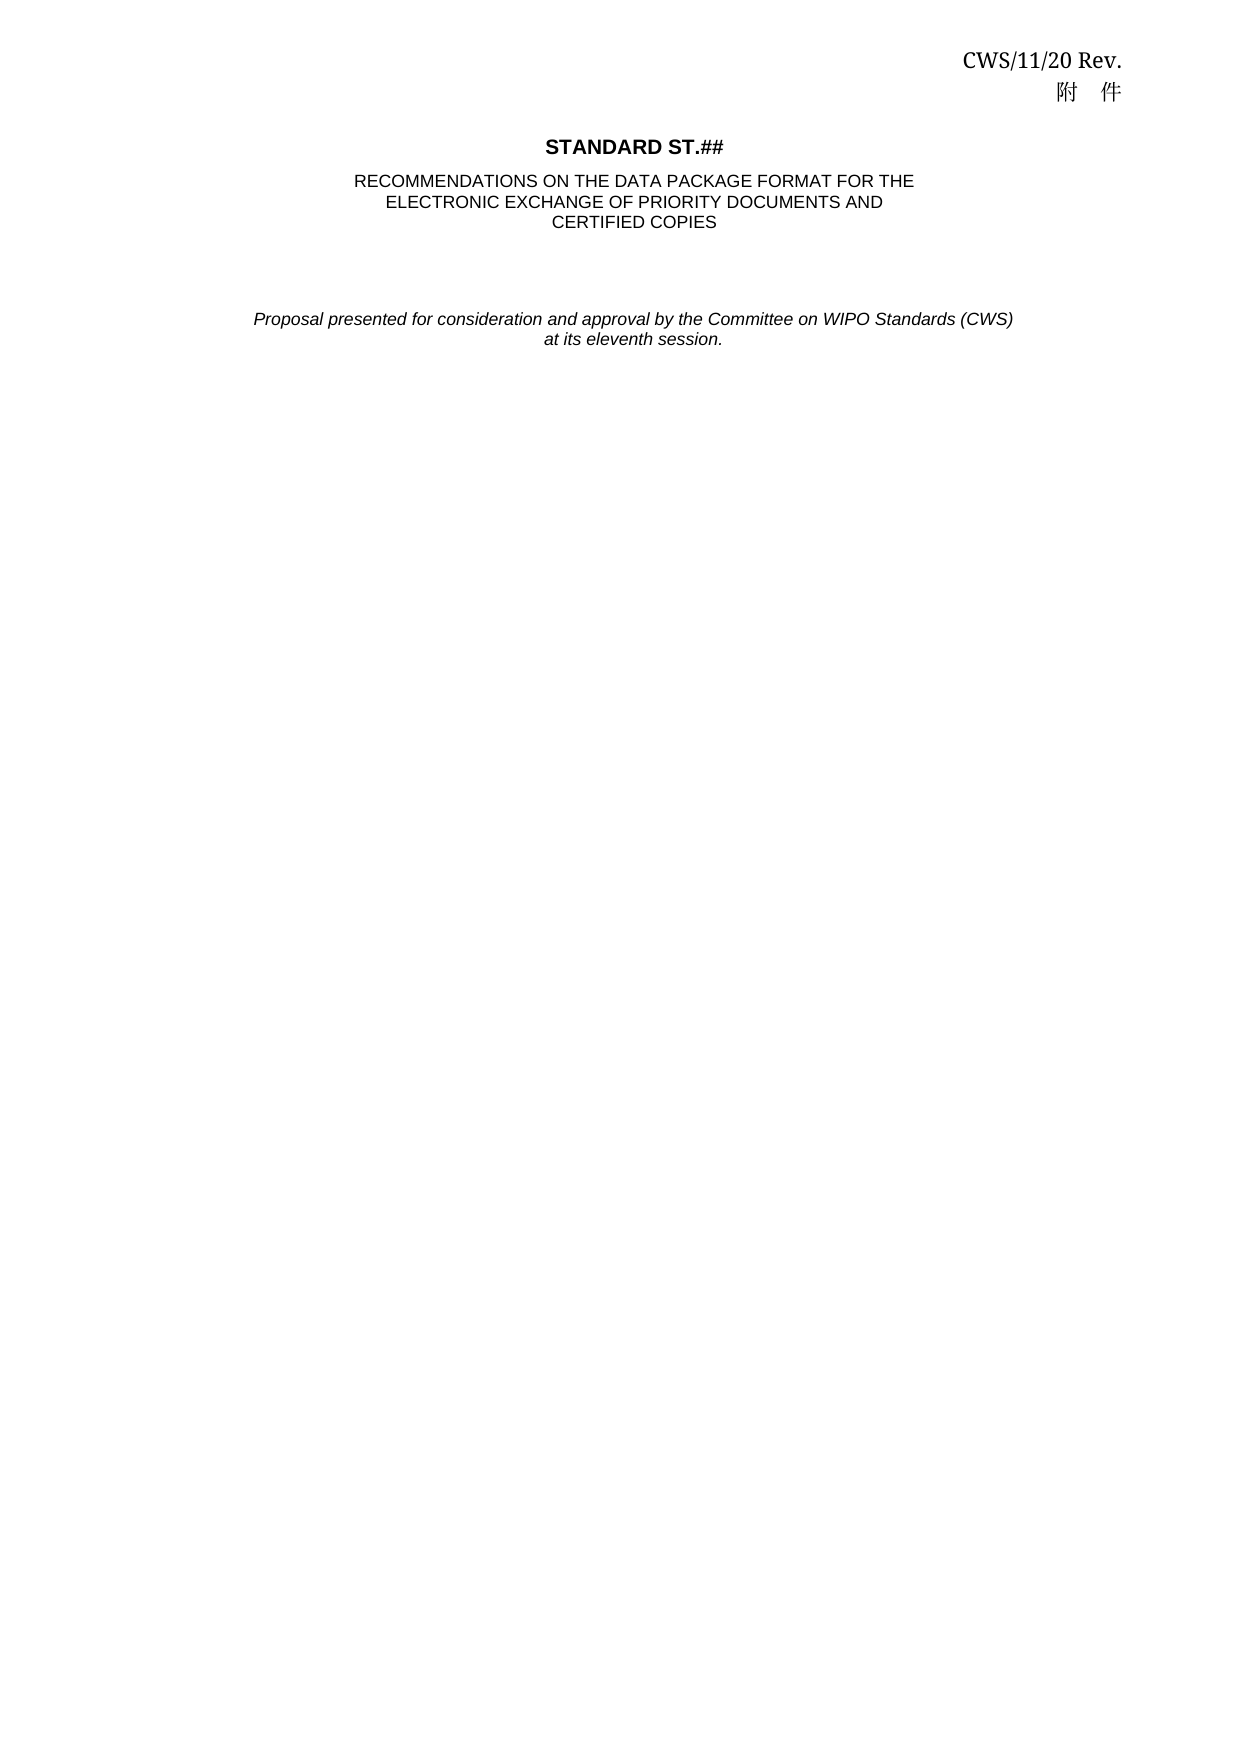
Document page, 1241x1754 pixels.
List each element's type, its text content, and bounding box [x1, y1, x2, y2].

text Proposal presented for consideration and approval by the Committee on WIPO Standards (CWS) [147, 308, 1122, 329]
title recommendations on the data package format for the electronic exchange of priority documents and certified copies [339, 171, 930, 232]
text at its eleventh session. [147, 329, 1122, 349]
text STANDARD ST.## [147, 135, 1122, 159]
